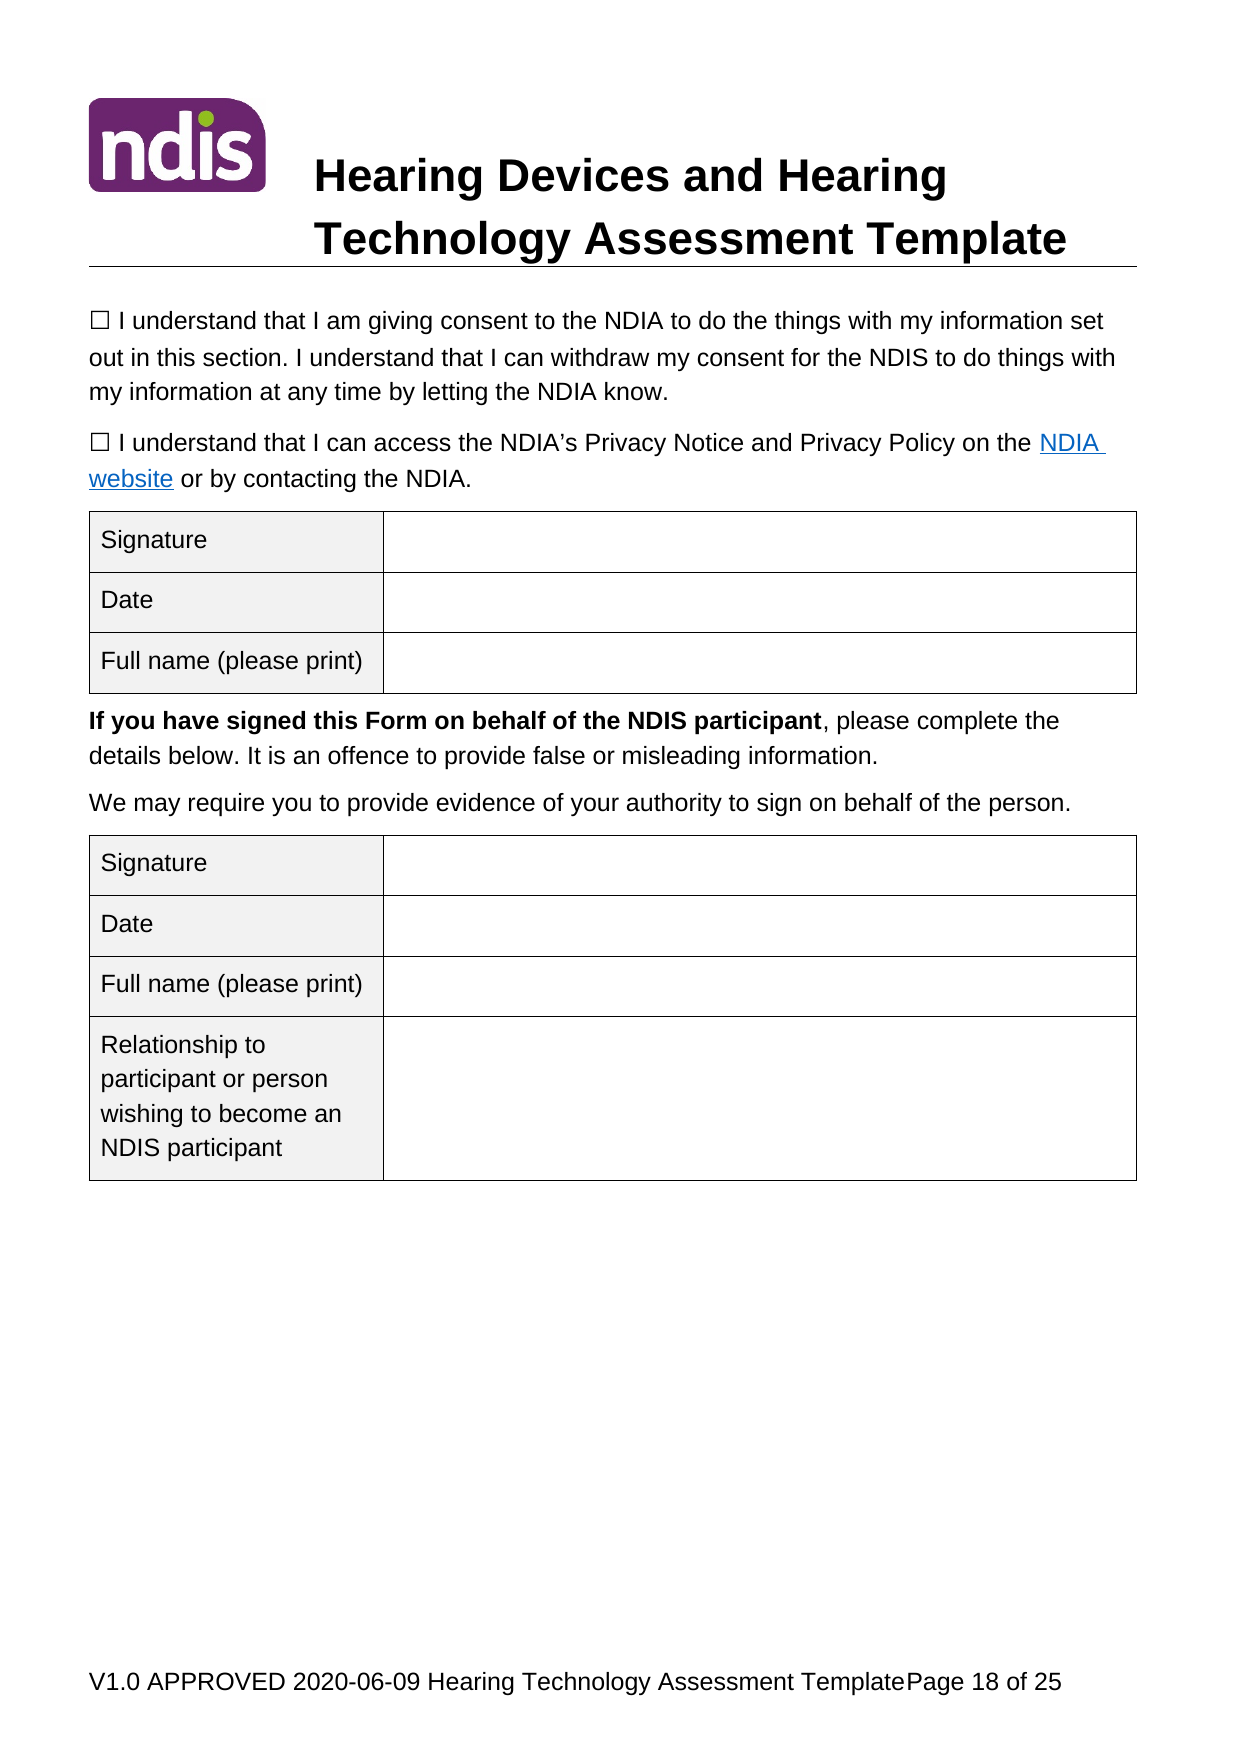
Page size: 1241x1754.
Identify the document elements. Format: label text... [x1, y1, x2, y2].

text I understand that I can access the NDIA’s Privacy Notice and Privacy Policy on the NDIA website or by contacting the NDIA. [89, 424, 1137, 493]
table_cell [384, 633, 1136, 693]
table_cell Relationship to participant or person wishing to become an NDIS participant [90, 1017, 383, 1180]
table_header [384, 512, 1136, 572]
text If you have signed this Form on behalf of the NDIS participant, please complete the details below. It is an offence to provide false or misleading information. [89, 706, 1137, 769]
table_header Signature [90, 836, 383, 895]
picture [88, 98, 266, 192]
table_cell [384, 896, 1136, 956]
text I understand that I am giving consent to the NDIA to do the things with my information set out in this section. I understand that I can withdraw my consent for the NDIS to do things with my information at any time by letting the NDIA know. [89, 303, 1137, 406]
table_cell [384, 1017, 1136, 1180]
table_cell [384, 573, 1136, 632]
table_cell Date [90, 896, 383, 956]
table_cell [384, 957, 1136, 1016]
table_header [384, 836, 1136, 895]
table_cell Date [90, 573, 383, 632]
text We may require you to provide evidence of your authority to sign on behalf of the person. [89, 788, 1137, 816]
table_cell Full name (please print) [90, 633, 383, 693]
table_cell Full name (please print) [90, 957, 383, 1016]
table_header Signature [90, 512, 383, 572]
